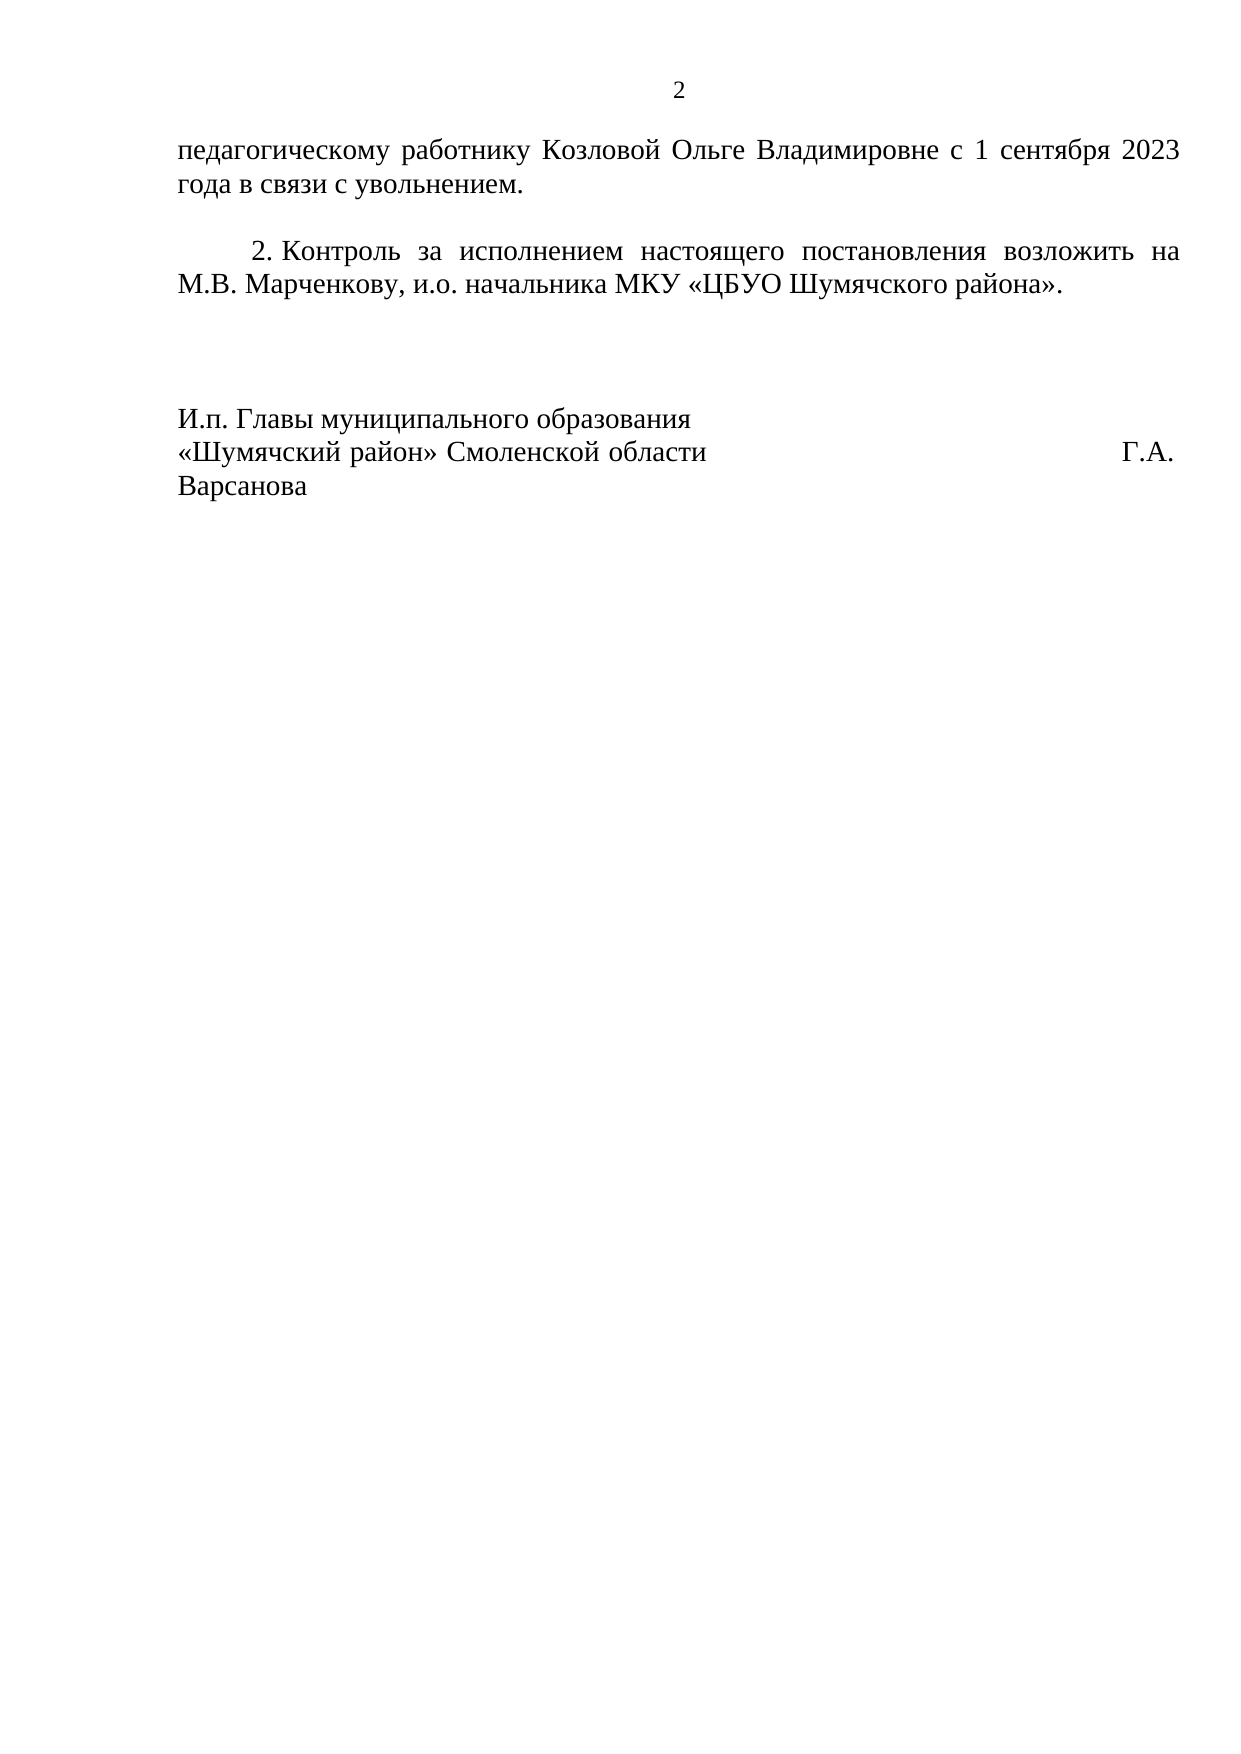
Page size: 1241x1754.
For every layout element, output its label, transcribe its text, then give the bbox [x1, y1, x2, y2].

text 2. Контроль за исполнением настоящего постановления возложить на М.В. Марченкову, и.о. начальника МКУ «ЦБУО Шумячского района». [177, 233, 1181, 300]
text И.п. Главы муниципального образования [177, 401, 1181, 434]
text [177, 132, 1181, 199]
text «Шумячский район» Смоленской области Г.А. Варсанова [177, 434, 1181, 501]
